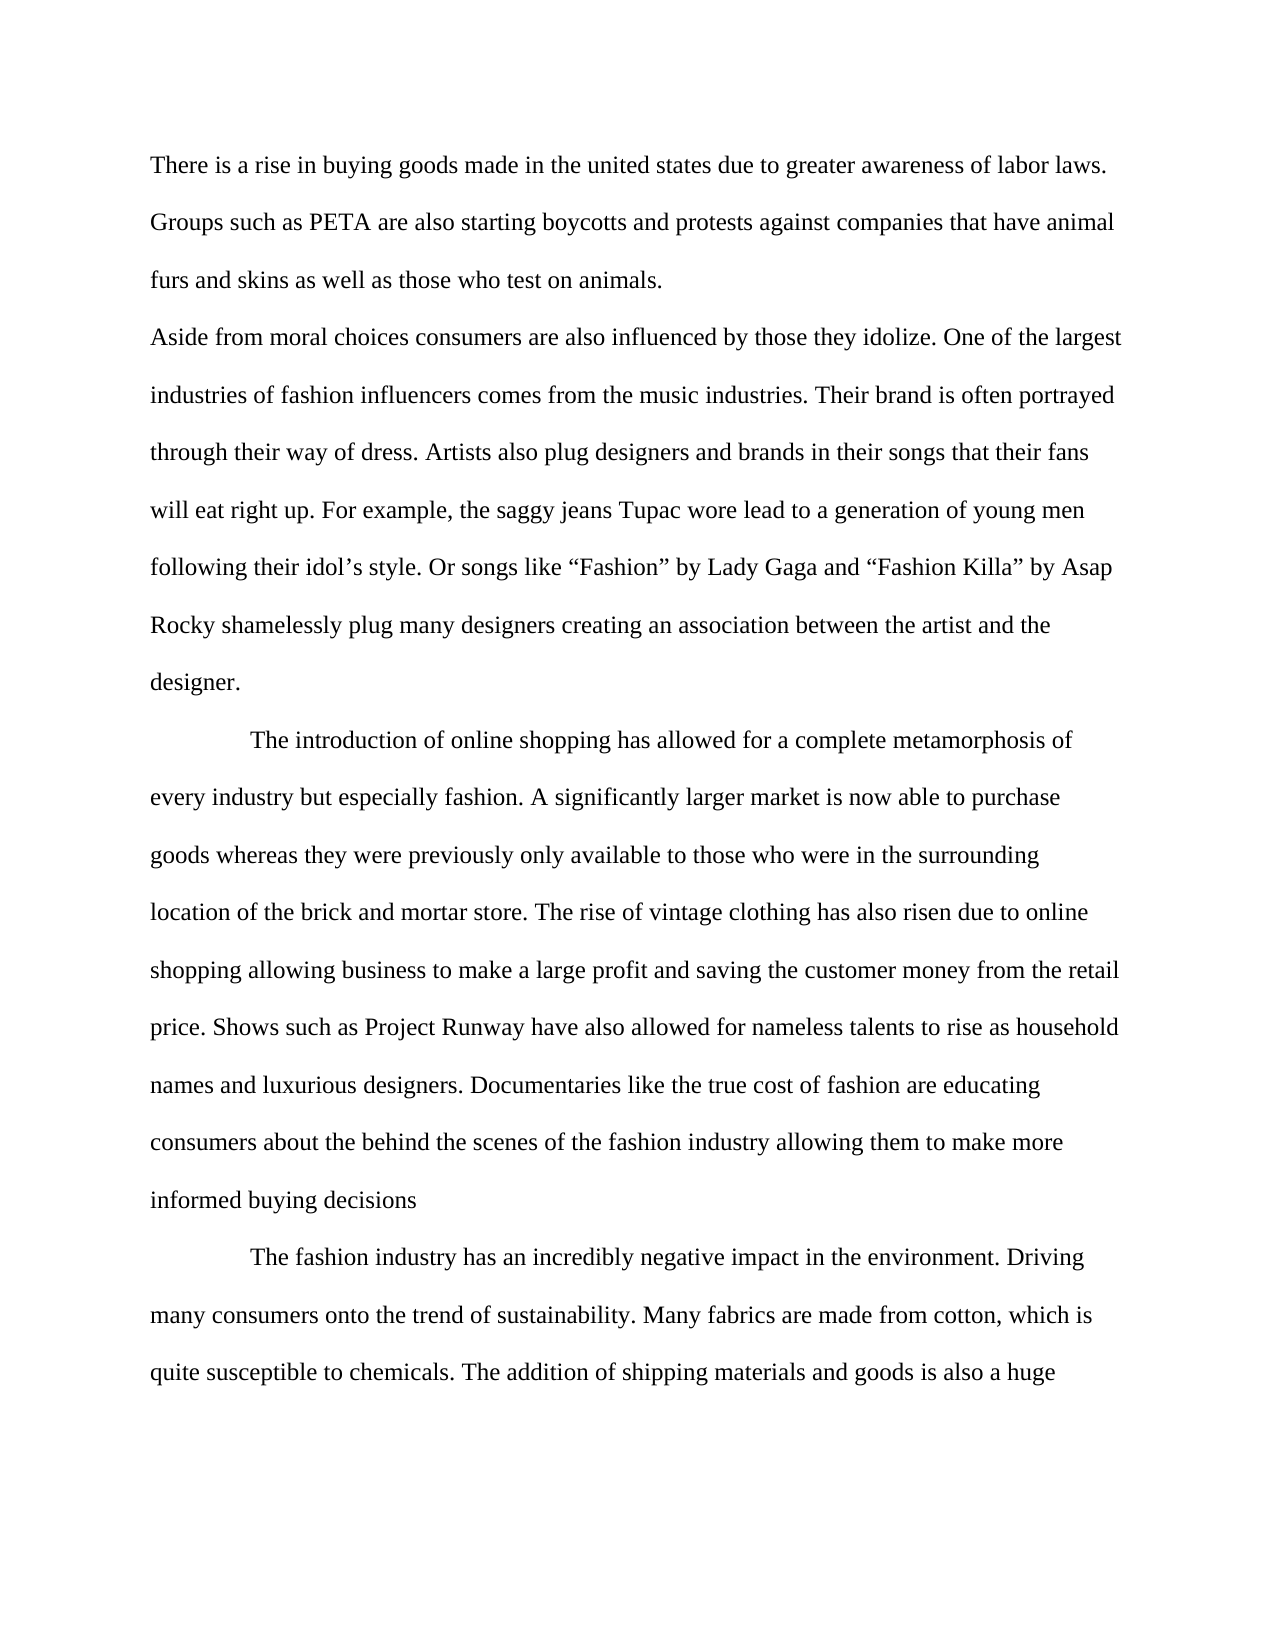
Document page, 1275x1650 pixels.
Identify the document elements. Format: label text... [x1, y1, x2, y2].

text There is a rise in buying goods made in the united states due to greater awareness of labor laws. Groups such as PETA are also starting boycotts and protests against companies that have animal furs and skins as well as those who test on animals. [150, 150, 1125, 294]
text Aside from moral choices consumers are also influenced by those they idolize. One of the largest industries of fashion influencers comes from the music industries. Their brand is often portrayed through their way of dress. Artists also plug designers and brands in their songs that their fans will eat right up. For example, the saggy jeans Tupac wore lead to a generation of young men following their idol’s style. Or songs like “Fashion” by Lady Gaga and “Fashion Killa” by Asap Rocky shamelessly plug many designers creating an association between the artist and the designer. [150, 322, 1125, 696]
text The introduction of online shopping has allowed for a complete metamorphosis of every industry but especially fashion. A significantly larger market is now able to purchase goods whereas they were previously only available to those who were in the surrounding location of the brick and mortar store. The rise of vintage clothing has also risen due to online shopping allowing business to make a large profit and saving the customer money from the retail price. Shows such as Project Runway have also allowed for nameless talents to rise as household names and luxurious designers. Documentaries like the true cost of fashion are educating consumers about the behind the scenes of the fashion industry allowing them to make more informed buying decisions [150, 725, 1125, 1214]
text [150, 1242, 1125, 1386]
